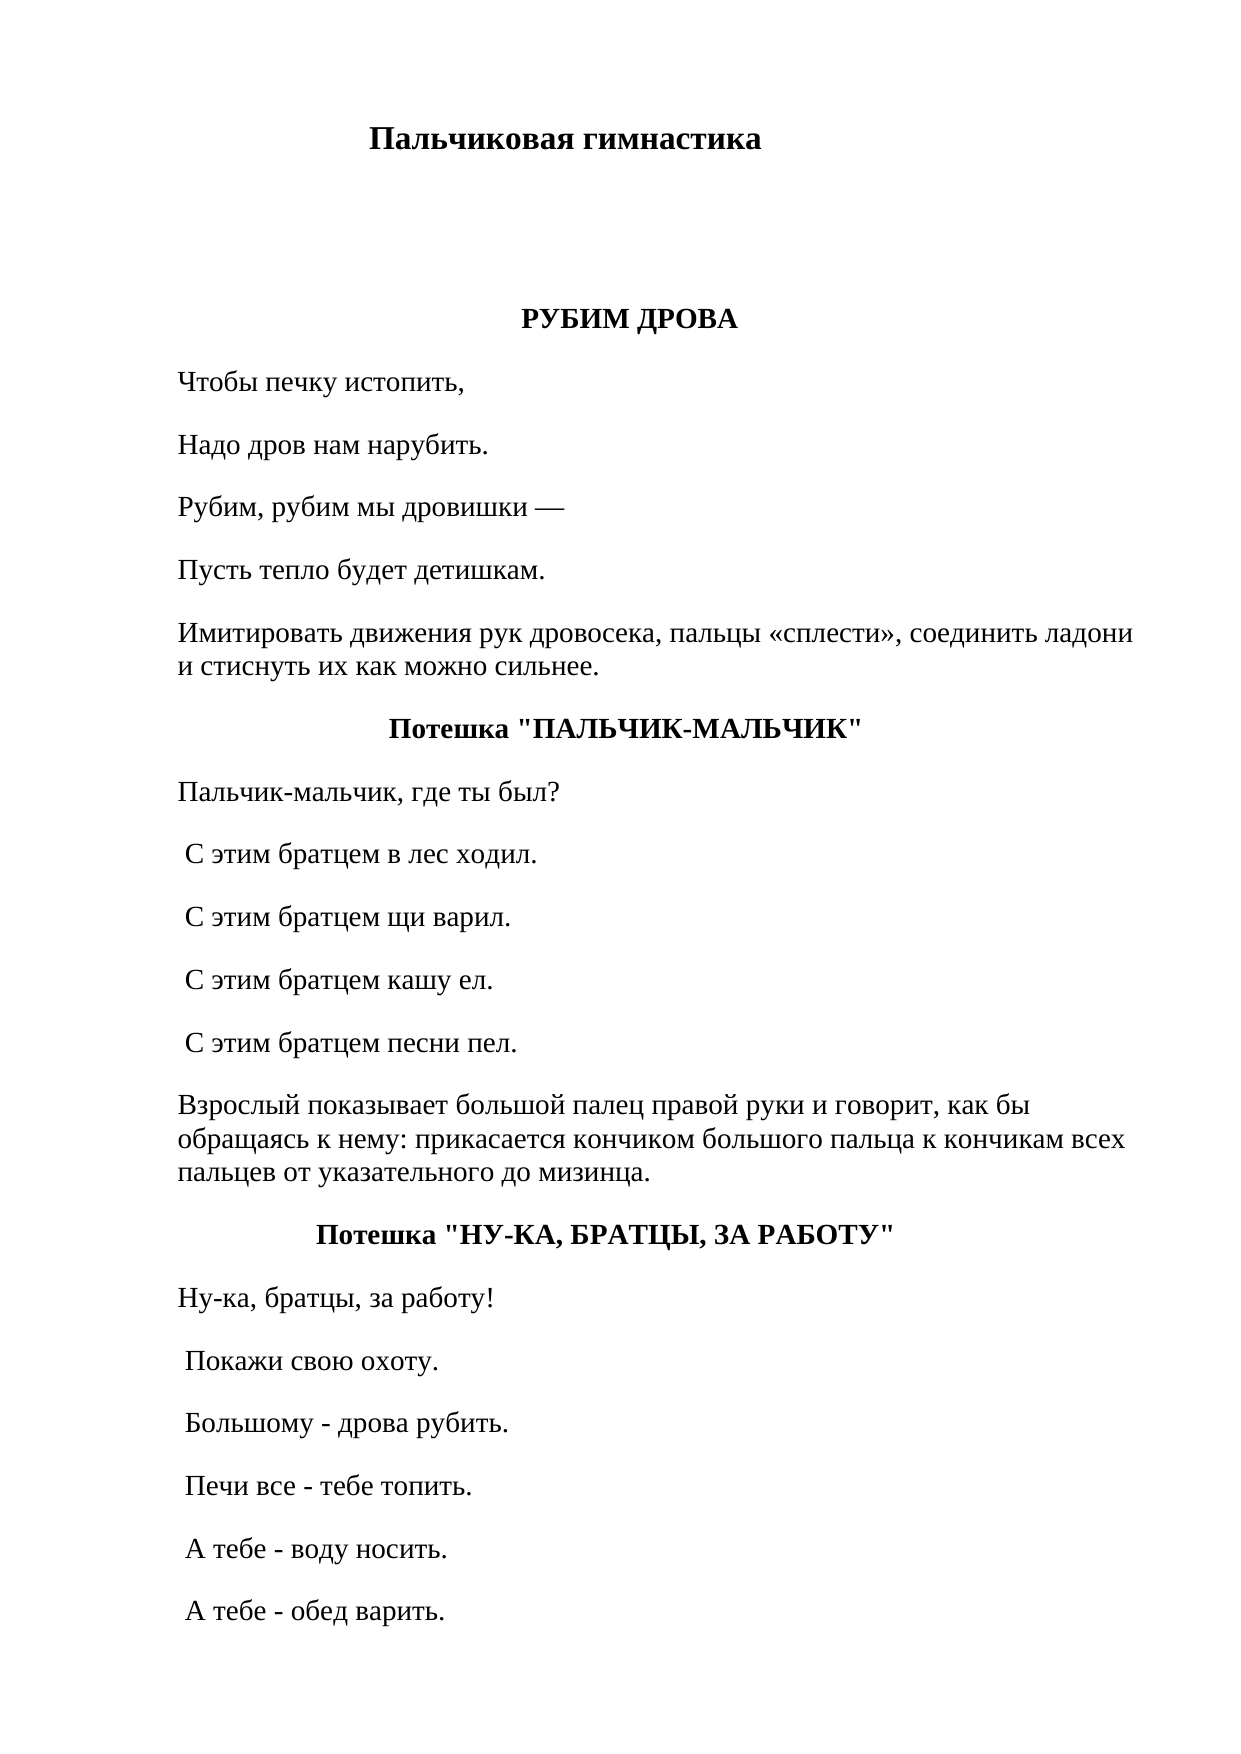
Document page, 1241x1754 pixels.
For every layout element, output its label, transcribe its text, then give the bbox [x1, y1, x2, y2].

text РУБИМ ДРОВА [177, 301, 1152, 335]
text Пусть тепло будет детишкам. [177, 552, 1152, 586]
text Рубим, рубим мы дровишки — [177, 489, 1152, 523]
text Большому - дрова рубить. [177, 1405, 1152, 1439]
text Покажи свою охоту. [177, 1343, 1152, 1376]
text Hу-ка, братцы, за работу! [177, 1280, 1152, 1313]
text Потешка "ПАЛЬЧИК-МАЛЬЧИК" [177, 711, 1152, 745]
text С этим братцем кашу ел. [177, 962, 1152, 996]
text С этим братцем в лес ходил. [177, 837, 1152, 870]
text Печи все - тебе топить. [177, 1468, 1152, 1502]
text Чтобы печку истопить, [177, 364, 1152, 398]
text Потешка "HУ-КА, БРАТЦЫ, ЗА РАБОТУ" [177, 1217, 1152, 1251]
text Имитировать движения рук дровосека, пальцы «сплести», соединить ладони и стиснуть их как можно сильнее. [177, 615, 1152, 682]
text А тебе - воду носить. [177, 1531, 1152, 1564]
text С этим братцем щи варил. [177, 899, 1152, 933]
text Взрослый показывает большой палец правой руки и говорит, как бы обращаясь к нему: прикасается кончиком большого пальца к кончикам всех пальцев от указательного до мизинца. [177, 1087, 1152, 1188]
text С этим братцем песни пел. [177, 1025, 1152, 1058]
text А тебе - обед варить. [177, 1593, 1152, 1627]
text Пальчик-мальчик, где ты был? [177, 774, 1152, 807]
text Надо дров нам нарубить. [177, 427, 1152, 460]
text Пальчиковая гимнастика [177, 118, 1152, 156]
